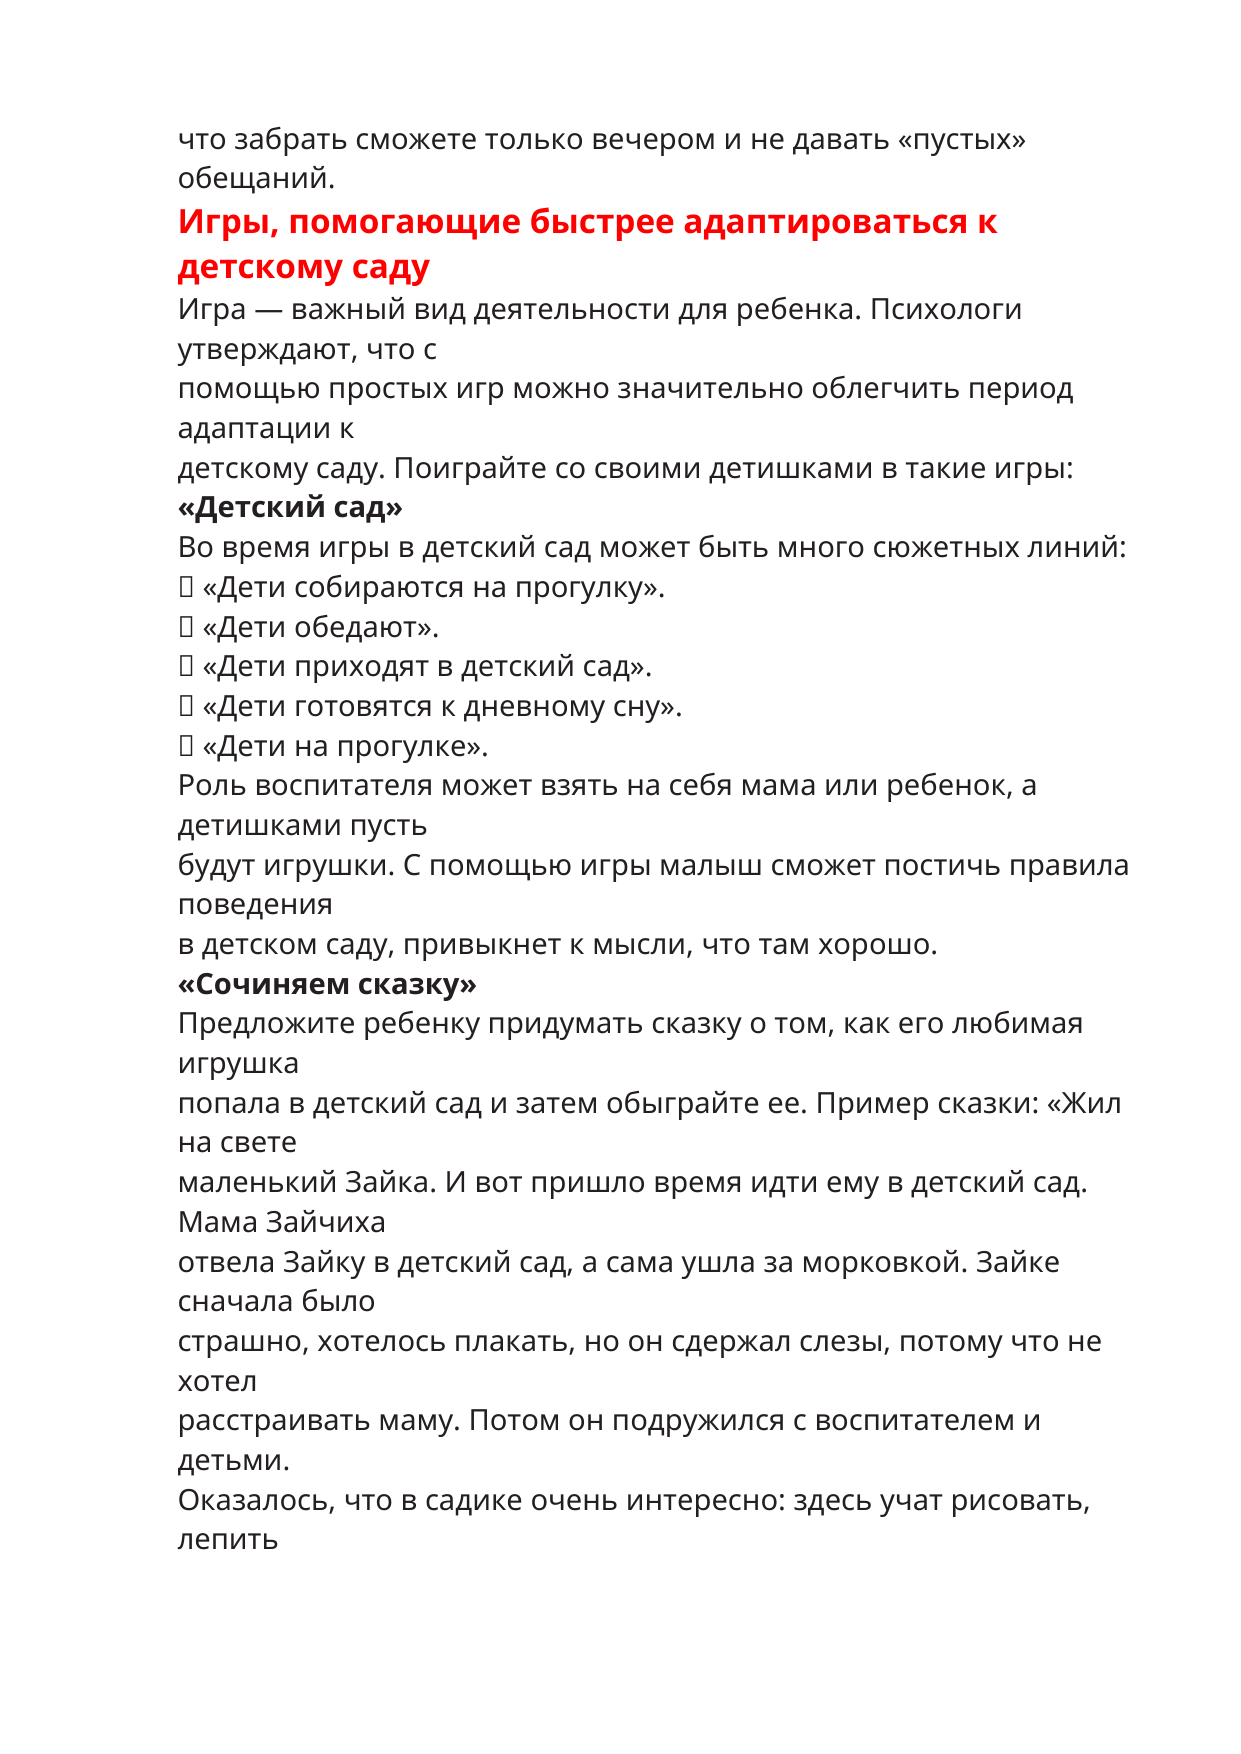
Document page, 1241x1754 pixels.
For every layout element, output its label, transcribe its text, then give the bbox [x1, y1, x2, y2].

text  «Дети обедают». [177, 606, 1152, 646]
text  «Дети готовятся к дневному сну». [177, 685, 1152, 725]
text страшно, хотелось плакать, но он сдержал слезы, потому что не хотел [177, 1320, 1152, 1399]
text в детском саду, привыкнет к мысли, что там хорошо. [177, 923, 1152, 963]
text Предложите ребенку придумать сказку о том, как его любимая игрушка [177, 1003, 1152, 1082]
text отвела Зайку в детский сад, а сама ушла за морковкой. Зайке сначала было [177, 1241, 1152, 1320]
text Роль воспитателя может взять на себя мама или ребенок, а детишками пусть [177, 764, 1152, 844]
text маленький Зайка. И вот пришло время идти ему в детский сад. Мама Зайчиха [177, 1161, 1152, 1241]
text «Сочиняем сказку» [177, 963, 1152, 1003]
text Во время игры в детский сад может быть много сюжетных линий: [177, 526, 1152, 566]
text  «Дети собираются на прогулку». [177, 566, 1152, 606]
text Игры, помогающие быстрее адаптироваться к детскому саду [177, 197, 1152, 288]
text будут игрушки. С помощью игры малыш сможет постичь правила поведения [177, 844, 1152, 923]
text  «Дети на прогулке». [177, 725, 1152, 764]
text Игра — важный вид деятельности для ребенка. Психологи утверждают, что с [177, 288, 1152, 368]
text  «Дети приходят в детский сад». [177, 646, 1152, 685]
text детскому саду. Поиграйте со своими детишками в такие игры: [177, 447, 1152, 487]
text «Детский сад» [177, 487, 1152, 526]
text помощью простых игр можно значительно облегчить период адаптации к [177, 368, 1152, 447]
text Оказалось, что в садике очень интересно: здесь учат рисовать, лепить [177, 1479, 1152, 1558]
text попала в детский сад и затем обыграйте ее. Пример сказки: «Жил на свете [177, 1082, 1152, 1161]
text что забрать сможете только вечером и не давать «пустых» обещаний. [177, 118, 1152, 197]
text расстраивать маму. Потом он подружился с воспитателем и детьми. [177, 1399, 1152, 1479]
